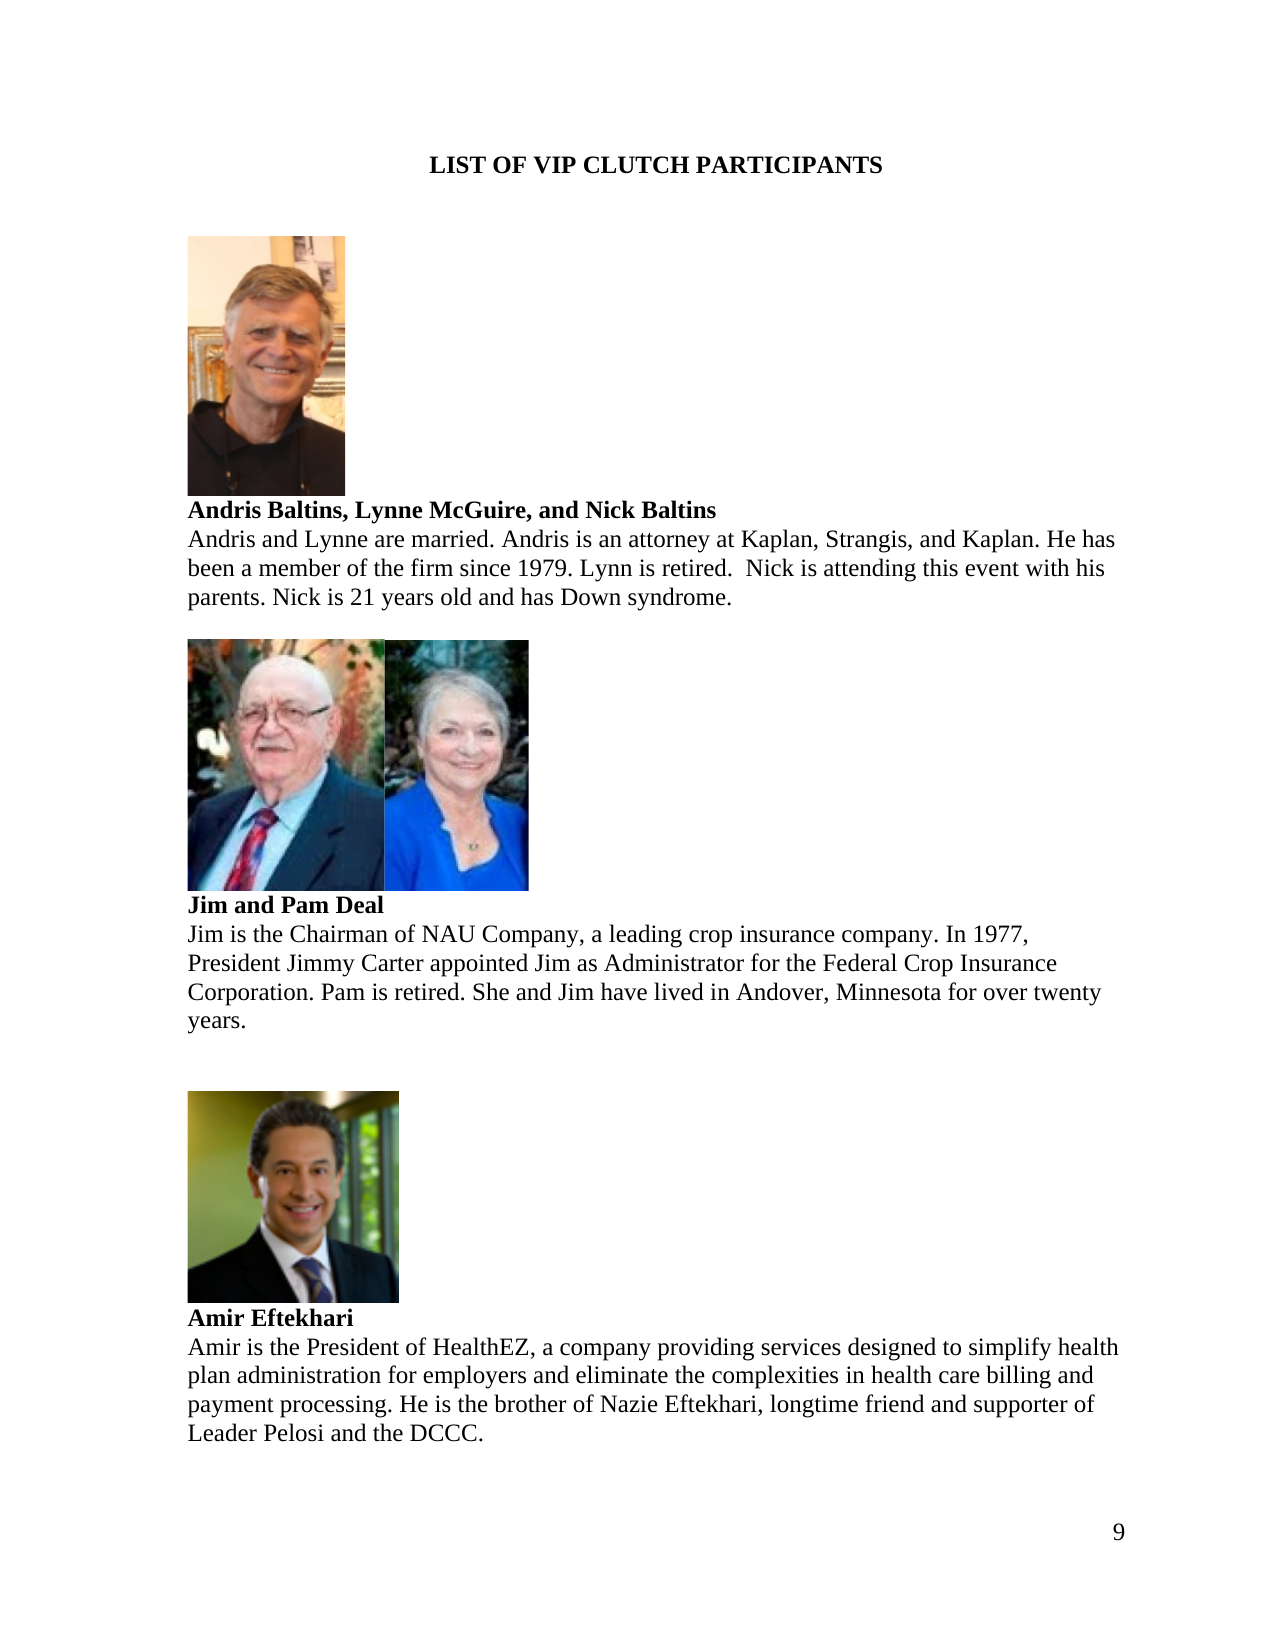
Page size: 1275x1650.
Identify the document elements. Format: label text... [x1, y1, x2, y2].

text Andris and Lynne are married. Andris is an attorney at Kaplan, Strangis, and Kaplan. He has been a member of the firm since 1979. Lynn is retired. Nick is attending this event with his parents. Nick is 21 years old and has Down syndrome. [187, 524, 1125, 611]
text Amir is the President of HealthEZ, a company providing services designed to simplify health plan administration for employers and eliminate the complexities in health care billing and payment processing. He is the brother of Nazie Eftekhari, longtime friend and supporter of Leader Pelosi and the DCCC. [187, 1332, 1125, 1447]
picture [187, 1091, 399, 1303]
text Jim is the Chairman of NAU Company, a leading crop insurance company. In 1977, President Jimmy Carter appointed Jim as Administrator for the Federal Crop Insurance Corporation. Pam is retired. She and Jim have lived in Andover, Minnesota for over twenty years. [187, 919, 1125, 1034]
picture [187, 639, 529, 891]
text Andris Baltins, Lynne McGuire, and Nick Baltins [187, 496, 1125, 524]
text LIST OF VIP CLUTCH PARTICIPANTS [187, 150, 1125, 179]
text Jim and Pam Deal [187, 891, 1125, 919]
picture [187, 236, 345, 496]
text Amir Eftekhari [187, 1303, 1125, 1332]
